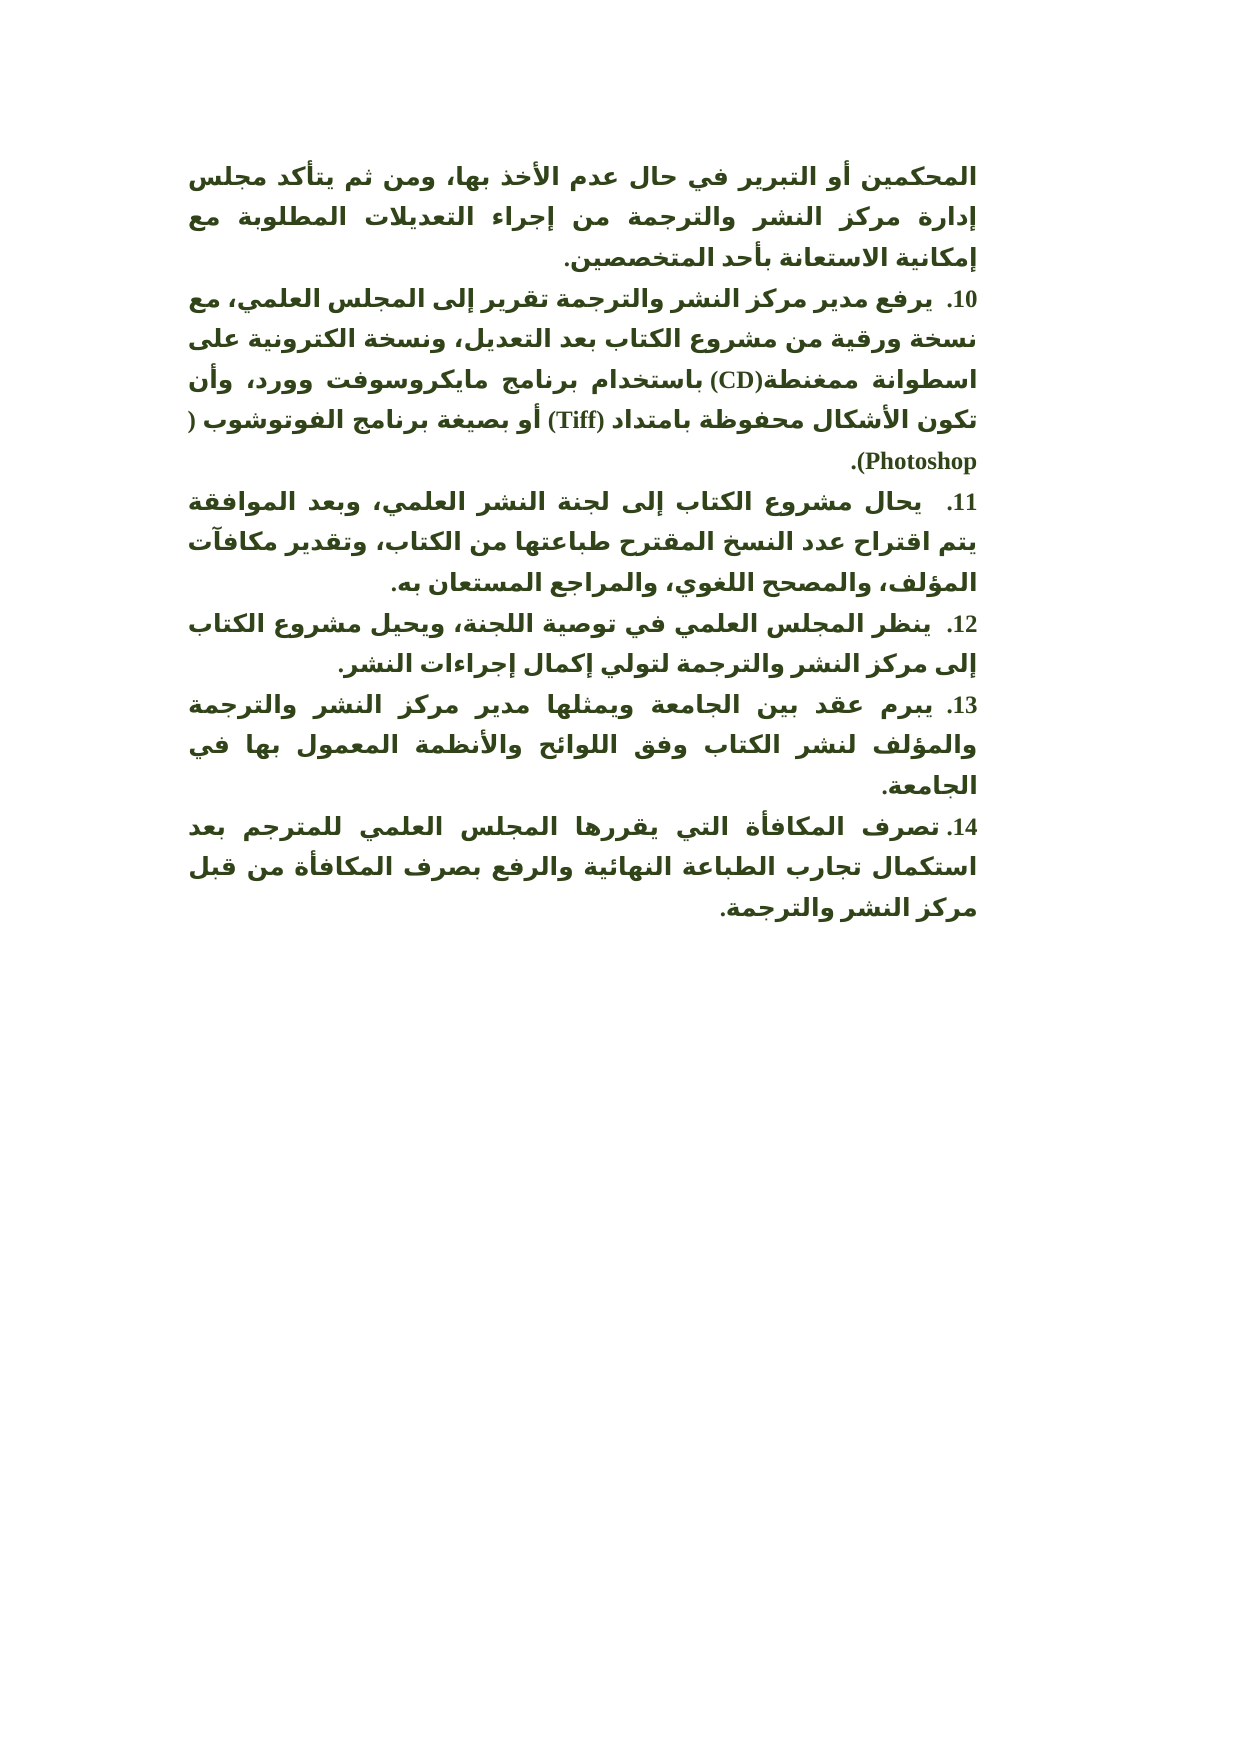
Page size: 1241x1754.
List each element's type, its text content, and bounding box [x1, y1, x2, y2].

text 13. يبرم عقد بين الجامعة ويمثلها مدير مركز النشر والترجمة والمؤلف لنشر الكتاب وفق اللوائح والأنظمة المعمول بها في الجامعة. [187, 678, 978, 800]
text 14. تصرف المكافأة التي يقررها المجلس العلمي للمترجم بعد استكمال تجارب الطباعة النهائية والرفع بصرف المكافأة من قبل مركز النشر والترجمة. [187, 800, 978, 922]
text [187, 150, 978, 272]
text 11. يحال مشروع الكتاب إلى لجنة النشر العلمي، وبعد الموافقة يتم اقتراح عدد النسخ المقترح طباعتها من الكتاب، وتقدير مكافآت المؤلف، والمصحح اللغوي، والمراجع المستعان به. [187, 475, 978, 597]
text 10. يرفع مدير مركز النشر والترجمة تقرير إلى المجلس العلمي، مع نسخة ورقية من مشروع الكتاب بعد التعديل، ونسخة الكترونية على اسطوانة ممغنطة(CD) باستخدام برنامج مايكروسوفت وورد، وأن تكون الأشكال محفوظة بامتداد (Tiff) أو بصيغة برنامج الفوتوشوب (Photoshop). [187, 272, 978, 475]
text 12. ينظر المجلس العلمي في توصية اللجنة، ويحيل مشروع الكتاب إلى مركز النشر والترجمة لتولي إكمال إجراءات النشر. [187, 597, 978, 678]
